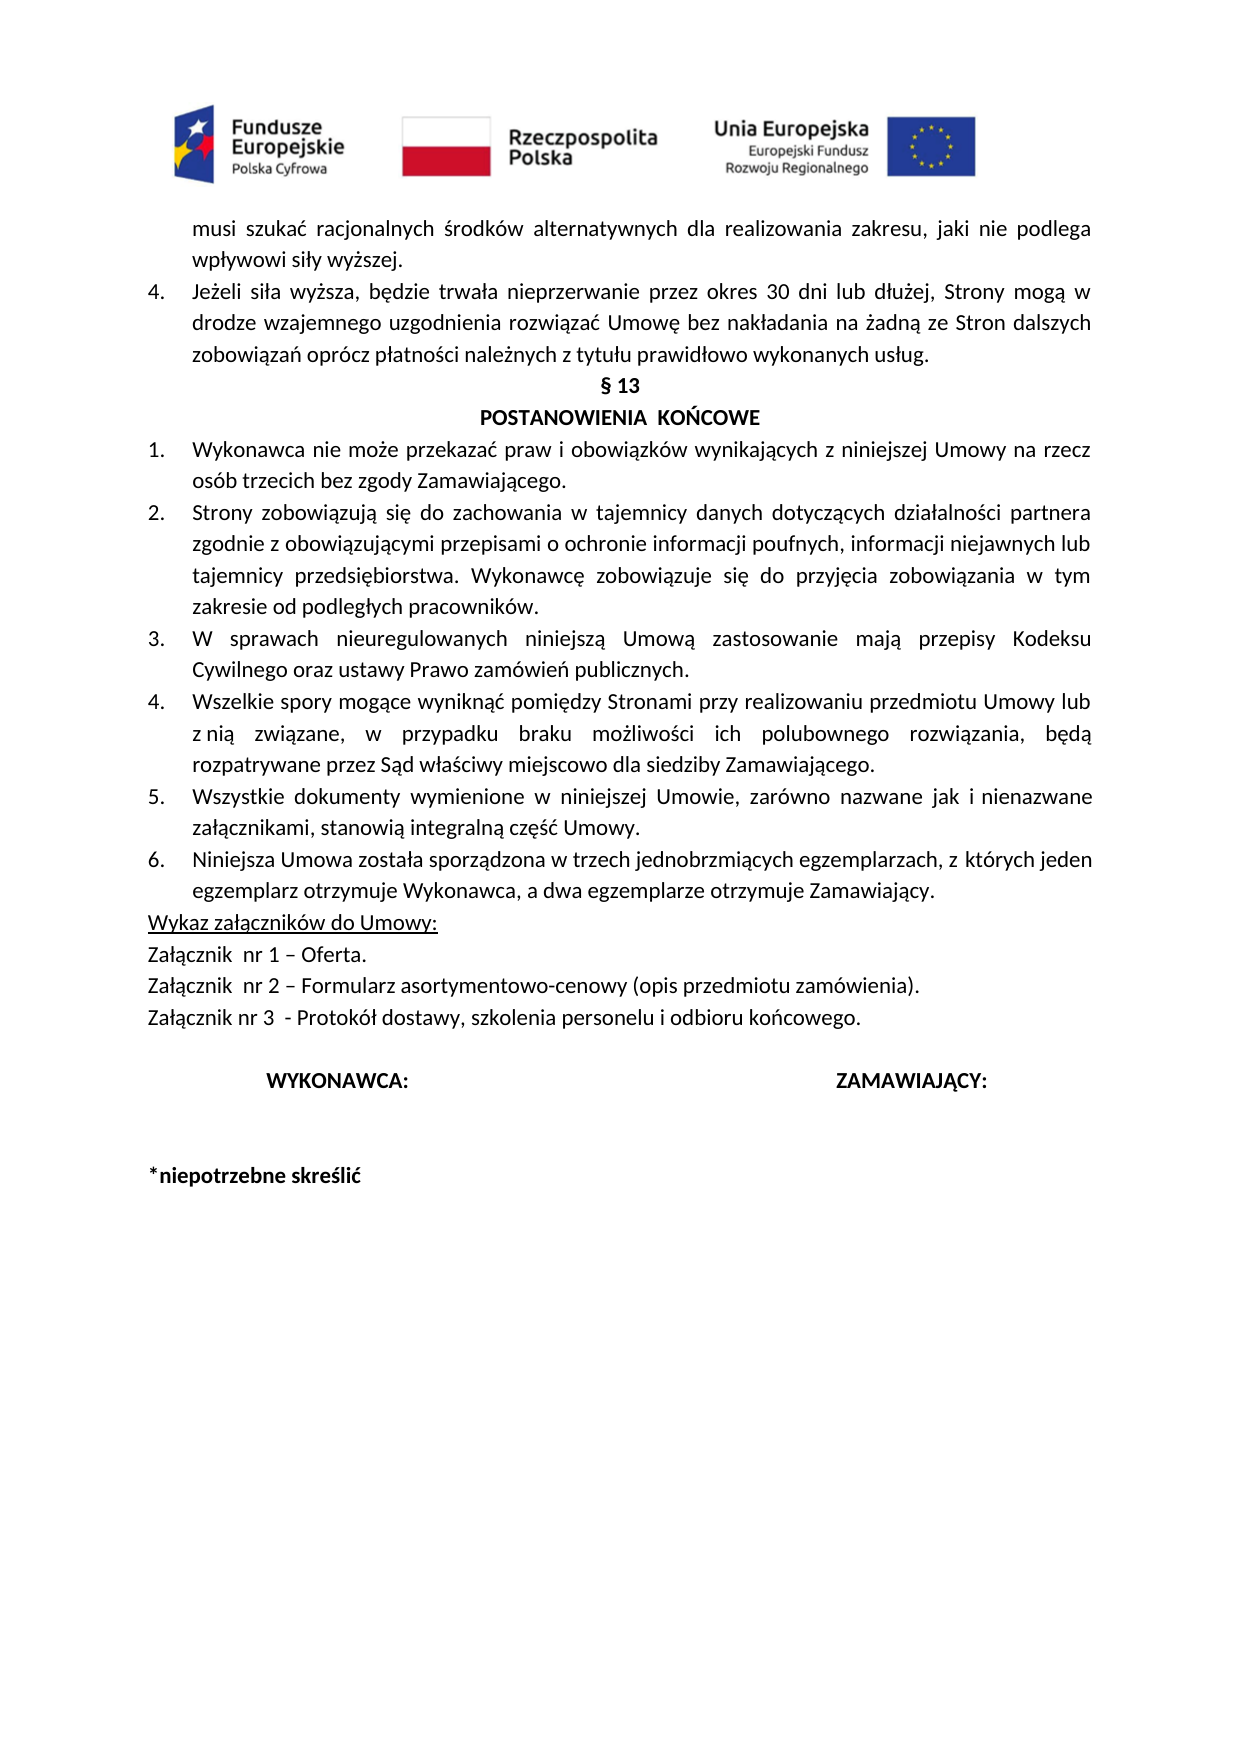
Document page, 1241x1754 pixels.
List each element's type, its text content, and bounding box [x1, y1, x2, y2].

text WYKONAWCA: ZAMAWIAJĄCY: [148, 1066, 1093, 1126]
text 3. W sprawach nieuregulowanych niniejszą Umową zastosowanie mają przepisy Kodeksu Cywilnego oraz ustawy Prawo zamówień publicznych. [148, 624, 1093, 684]
text *niepotrzebne skreślić [148, 1161, 1093, 1189]
text 6. Niniejsza Umowa została sporządzona w trzech jednobrzmiących egzemplarzach, z których jeden egzemplarz otrzymuje Wykonawca, a dwa egzemplarze otrzymuje Zamawiający. [148, 845, 1093, 904]
text Załącznik nr 1 – Oferta. [148, 940, 1093, 968]
text 2. Strony zobowiązują się do zachowania w tajemnicy danych dotyczących działalności partnera zgodnie z obowiązującymi przepisami o ochronie informacji poufnych, informacji niejawnych lub tajemnicy przedsiębiorstwa. Wykonawcę zobowiązuje się do przyjęcia zobowiązania w tym zakresie od podległych pracowników. [148, 498, 1093, 621]
text Wykaz załączników do Umowy: [148, 908, 1093, 936]
text 1. Wykonawca nie może przekazać praw i obowiązków wynikających z niniejszej Umowy na rzecz osób trzecich bez zgody Zamawiającego. [148, 435, 1093, 494]
list Jeżeli siła wyższa, będzie trwała nieprzerwanie przez okres 30 dni lub dłużej, Strony mogą w drodze wzajemnego uzgodnienia rozwiązać Umowę bez nakładania na żadną ze Stron dalszych zobowiązań oprócz płatności należnych z tytułu prawidłowo wykonanych usług. [148, 277, 1093, 368]
text Załącznik nr 2 – Formularz asortymentowo-cenowy (opis przedmiotu zamówienia). [148, 971, 1093, 999]
text Załącznik nr 3 - Protokół dostawy, szkolenia personelu i odbioru końcowego. [148, 1003, 1093, 1031]
text § 13 [148, 372, 1093, 399]
text POSTANOWIENIA KOŃCOWE [148, 403, 1093, 431]
picture [147, 73, 1003, 214]
text 5. Wszystkie dokumenty wymienione w niniejszej Umowie, zarówno nazwane jak i nienazwane załącznikami, stanowią integralną część Umowy. [148, 782, 1093, 841]
text 4. Wszelkie spory mogące wyniknąć pomiędzy Stronami przy realizowaniu przedmiotu Umowy lub z nią związane, w przypadku braku możliwości ich polubownego rozwiązania, będą rozpatrywane przez Sąd właściwy miejscowo dla siedziby Zamawiającego. [148, 687, 1093, 778]
